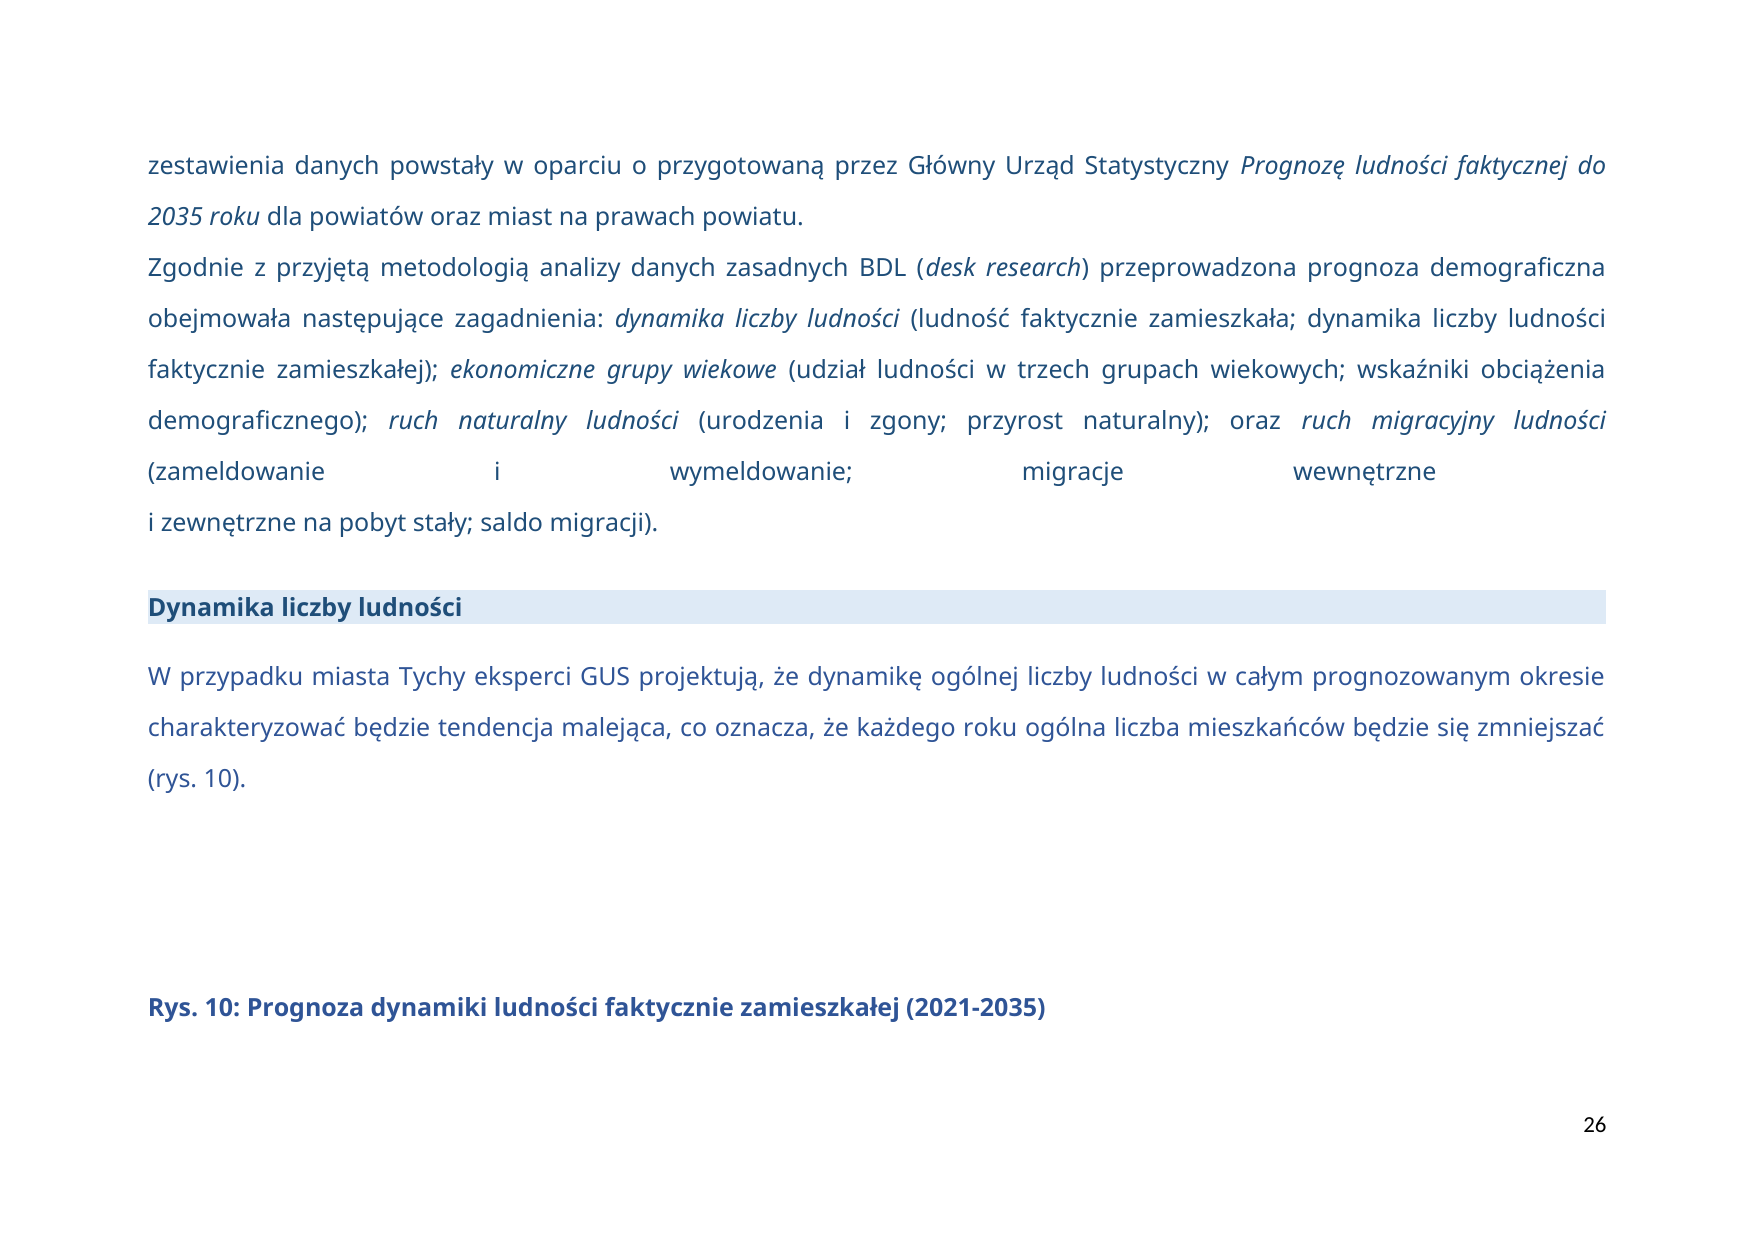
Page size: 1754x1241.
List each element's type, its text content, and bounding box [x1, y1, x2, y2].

text Zgodnie z przyjętą metodologią analizy danych zasadnych BDL (desk research) przeprowadzona prognoza demograficzna obejmowała następujące zagadnienia: dynamika liczby ludności (ludność faktycznie zamieszkała; dynamika liczby ludności faktycznie zamieszkałej); ekonomiczne grupy wiekowe (udział ludności w trzech grupach wiekowych; wskaźniki obciążenia demograficznego); ruch naturalny ludności (urodzenia i zgony; przyrost naturalny); oraz ruch migracyjny ludności (zameldowanie i wymeldowanie; migracje wewnętrzne i zewnętrzne na pobyt stały; saldo migracji). [148, 250, 1606, 539]
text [148, 148, 1606, 233]
text Rys. 10: Prognoza dynamiki ludności faktycznie zamieszkałej (2021-2035) [148, 989, 1606, 1023]
list Dynamika liczby ludności [148, 590, 1606, 624]
text W przypadku miasta Tychy eksperci GUS projektują, że dynamikę ogólnej liczby ludności w całym prognozowanym okresie charakteryzować będzie tendencja malejąca, co oznacza, że każdego roku ogólna liczba mieszkańców będzie się zmniejszać (rys. 10). [148, 658, 1606, 794]
